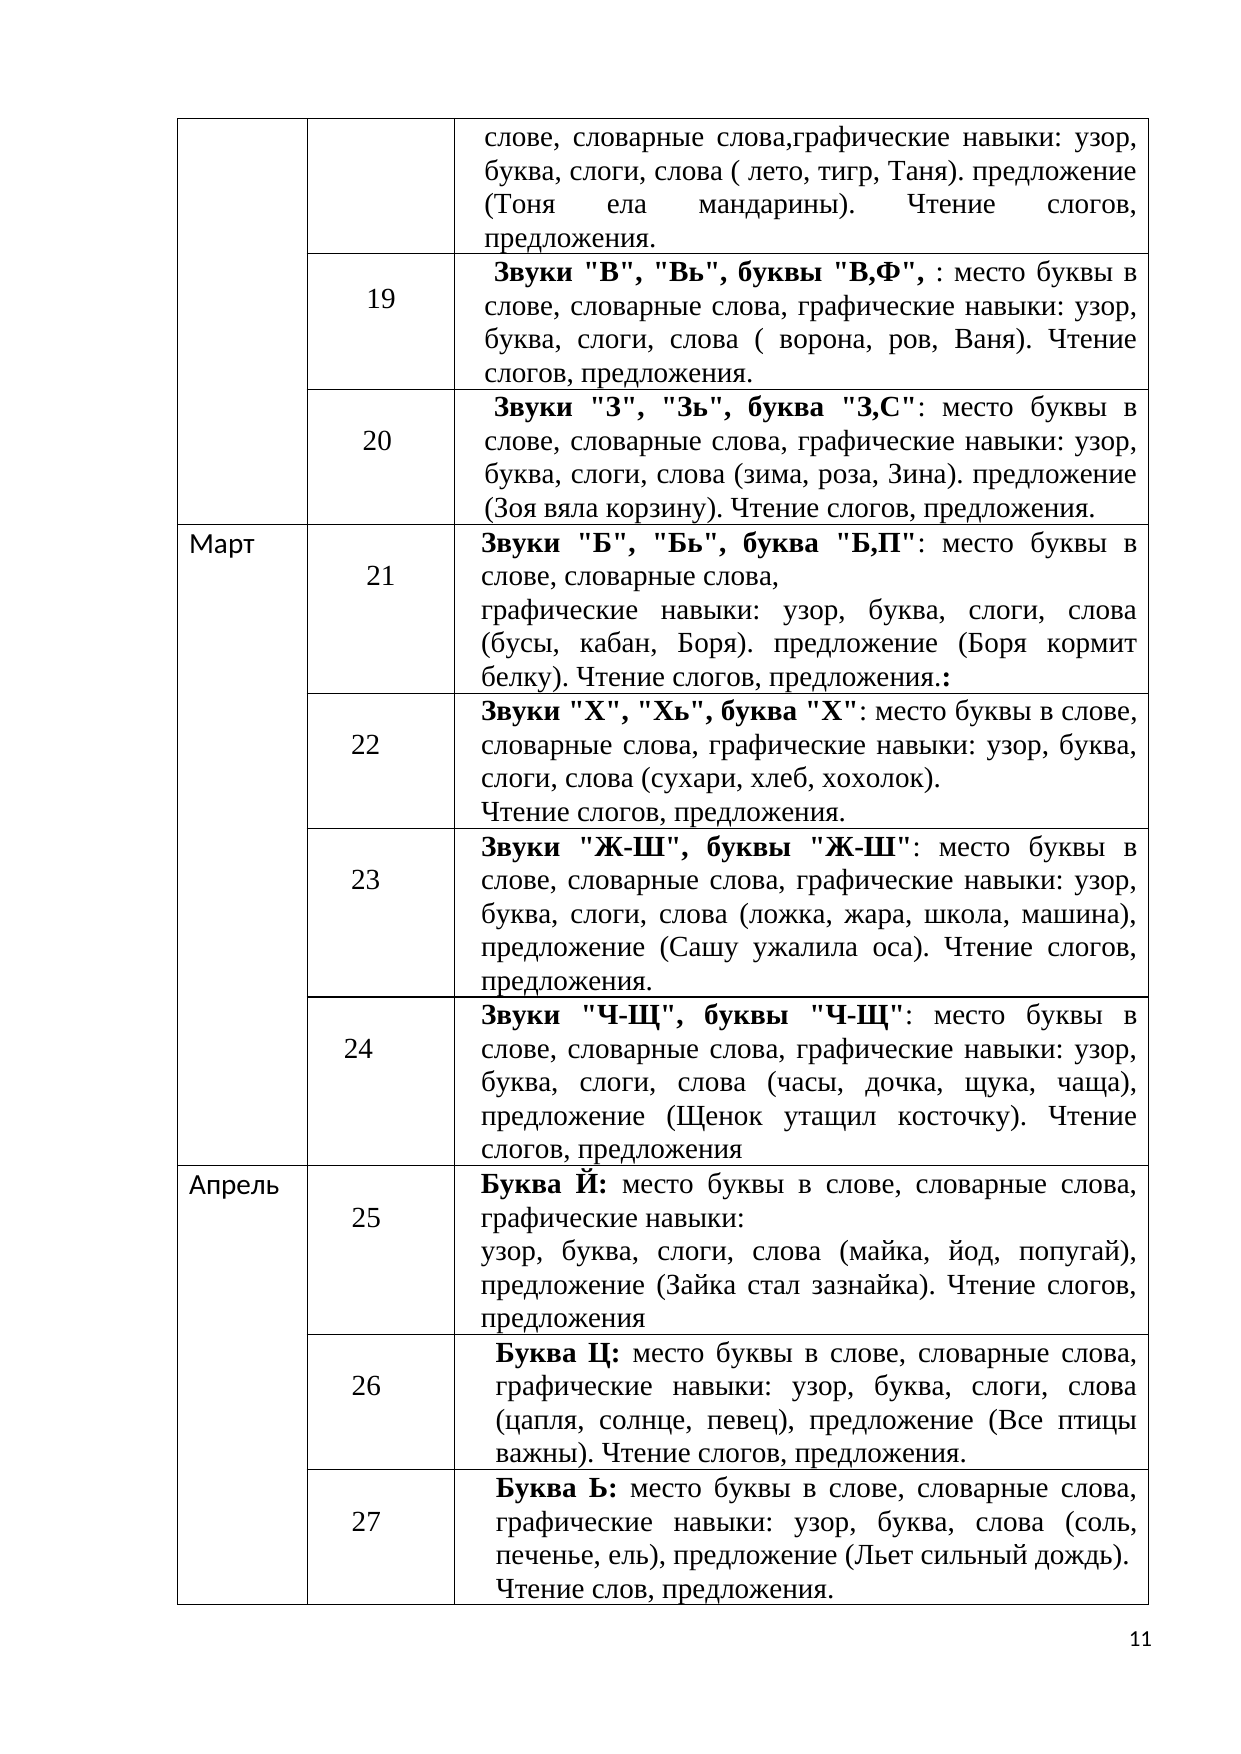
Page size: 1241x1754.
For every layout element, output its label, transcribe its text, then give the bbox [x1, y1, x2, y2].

table_cell Март [178, 525, 307, 1165]
table_cell Звуки "Х", "Хь", буква "Х": место буквы в слове, словарные слова, графические навыки: узор, буква, слоги, слова (сухари, хлеб, хохолок). Чтение слогов, предложения. [455, 694, 1148, 828]
table_cell Буква Ц: место буквы в слове, словарные слова, графические навыки: узор, буква, слоги, слова (цапля, солнце, певец), предложение (Все птицы важны). Чтение слогов, предложения. [455, 1335, 1148, 1469]
table_cell Буква Й: место буквы в слове, словарные слова, графические навыки: узор, буква, слоги, слова (майка, йод, попугай), предложение (Зайка стал зазнайка). Чтение слогов, предложения [455, 1166, 1148, 1334]
table_cell 20 [308, 390, 454, 524]
table_cell Буква Ь: место буквы в слове, словарные слова, графические навыки: узор, буква, слова (соль, печенье, ель), предложение (Льет сильный дождь). Чтение слов, предложения. [455, 1470, 1148, 1604]
table_cell Звуки "Ч-Щ", буквы "Ч-Щ": место буквы в слове, словарные слова, графические навыки: узор, буква, слоги, слова (часы, дочка, щука, чаща), предложение (Щенок утащил косточку). Чтение слогов, предложения [455, 998, 1148, 1165]
table_cell Звуки "Б", "Бь", буква "Б,П": место буквы в слове, словарные слова, графические навыки: узор, буква, слоги, слова (бусы, кабан, Боря). предложение (Боря кормит белку). Чтение слогов, предложения.: [455, 525, 1148, 692]
table_cell 19 [308, 254, 454, 388]
table_cell 22 [308, 694, 454, 828]
table_cell Звуки "З", "Зь", буква "З,С": место буквы в слове, словарные слова, графические навыки: узор, буква, слоги, слова (зима, роза, Зина). предложение (Зоя вяла корзину). Чтение слогов, предложения. [455, 390, 1148, 524]
table_cell 23 [308, 829, 454, 996]
table_cell Апрель [178, 1166, 307, 1604]
table_cell Звуки "Ж-Ш", буквы "Ж-Ш": место буквы в слове, словарные слова, графические навыки: узор, буква, слоги, слова (ложка, жара, школа, машина), предложение (Сашу ужалила оса). Чтение слогов, предложения. [455, 829, 1148, 996]
table_cell 27 [308, 1470, 454, 1604]
table_cell 25 [308, 1166, 454, 1334]
table_cell Звуки "В", "Вь", буквы "В,Ф", : место буквы в слове, словарные слова, графические навыки: узор, буква, слоги, слова ( ворона, ров, Ваня). Чтение слогов, предложения. [455, 254, 1148, 388]
table_cell 18 [308, 119, 454, 253]
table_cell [455, 119, 1148, 253]
table_cell 26 [308, 1335, 454, 1469]
table_cell 21 [308, 525, 454, 692]
table_cell 24 [308, 998, 454, 1165]
